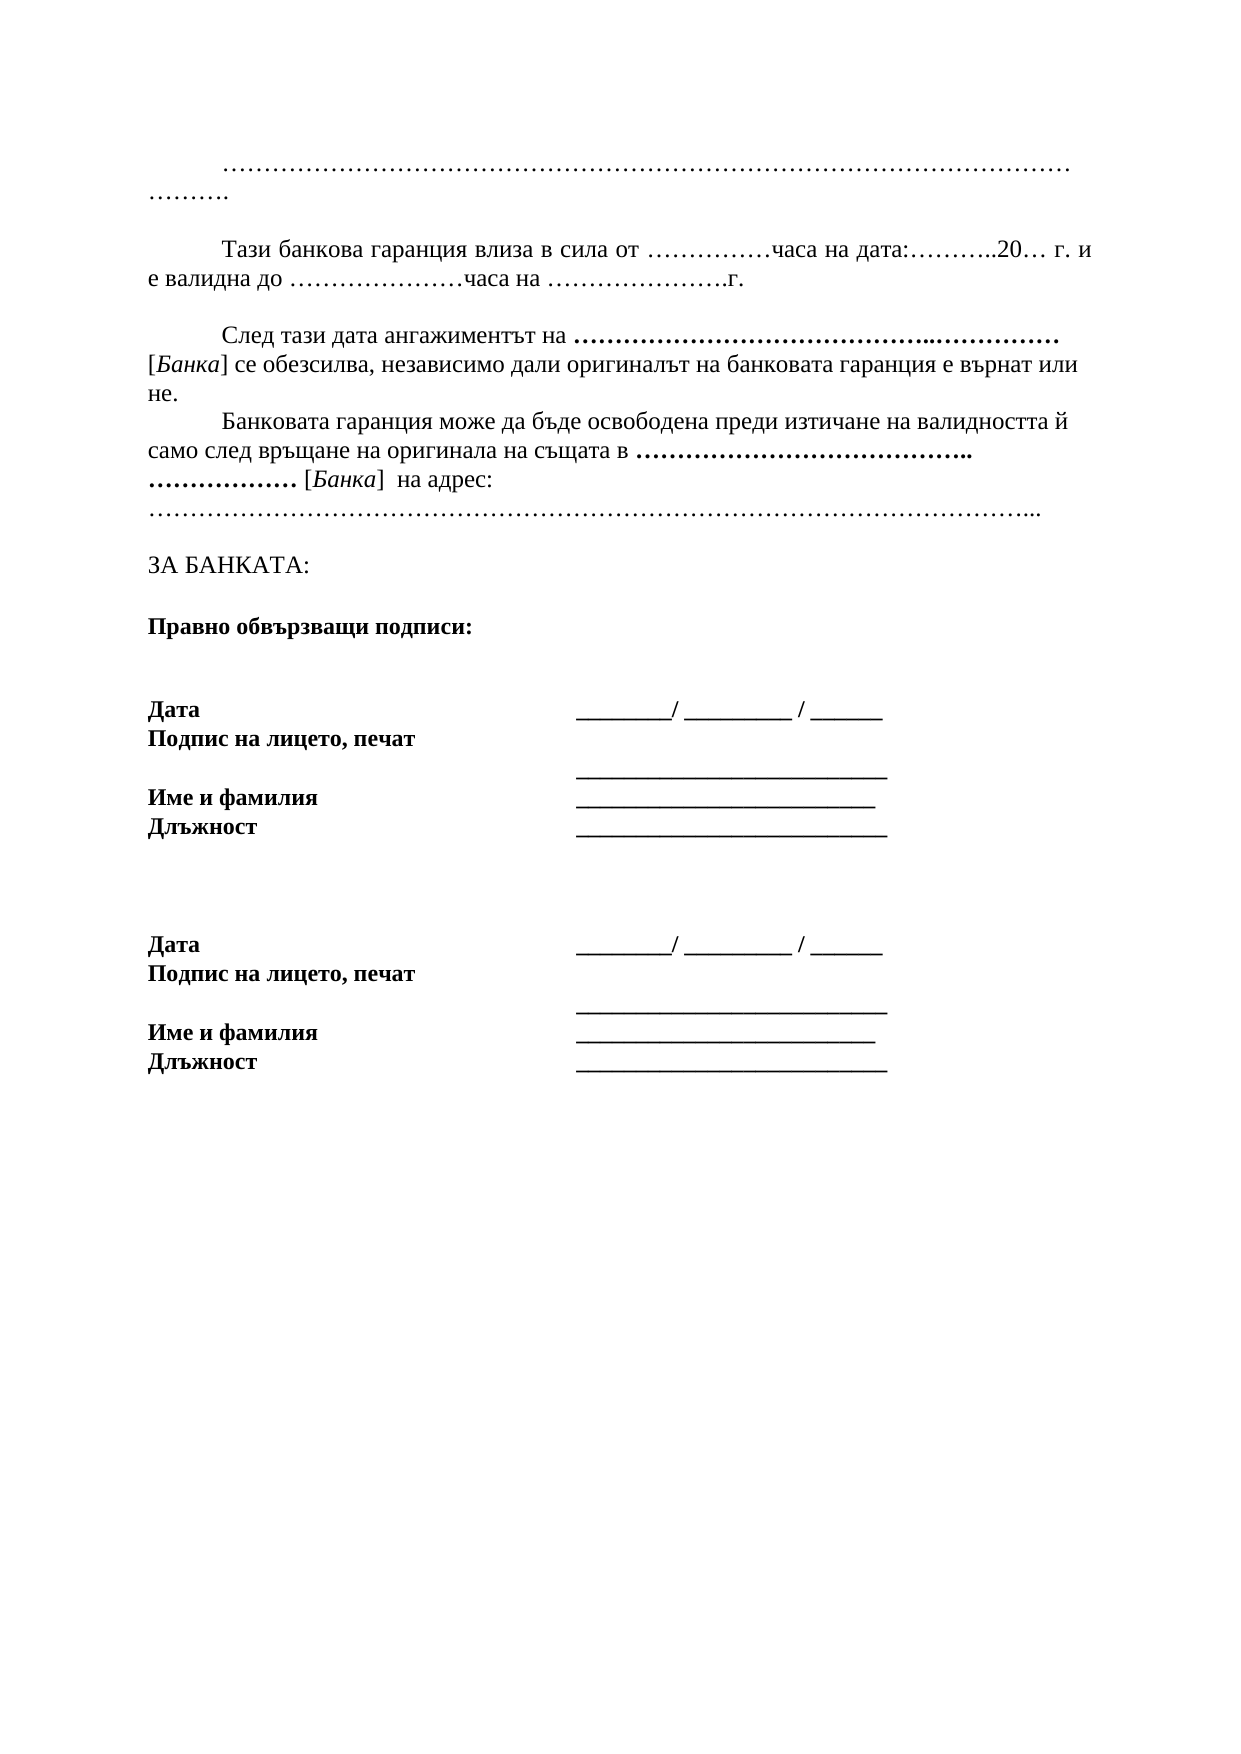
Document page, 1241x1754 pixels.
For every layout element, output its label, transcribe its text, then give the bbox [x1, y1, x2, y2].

table_cell Подпис на лицето, печат [136, 725, 565, 783]
text ЗА БАНКАТА: [148, 550, 1093, 579]
table_cell _________________________ [565, 783, 993, 812]
text …………………………………………………………………………………………………. [148, 148, 1093, 205]
table_cell _________________________ [565, 1018, 993, 1047]
text След тази дата ангажиментът на ……………………………………..……………[Банка] се обезсилва, независимо дали оригиналът на банковата гаранция е върнат или не. [148, 320, 1093, 406]
text Правно обвързващи подписи: [148, 612, 1093, 640]
table_header ________/ _________ / ______ [565, 930, 993, 959]
table_cell __________________________ [565, 960, 993, 1018]
table_cell Длъжност [136, 1047, 565, 1076]
table_cell __________________________ [565, 1047, 993, 1076]
text Тази банкова гаранция влиза в сила от ……………часа на дата:………..20… г. и е валидна до …………………часа на ………………….г. [148, 234, 1093, 291]
table_cell __________________________ [565, 725, 993, 783]
table_header ________/ _________ / ______ [565, 695, 993, 724]
table_header Дата [136, 930, 565, 959]
table_cell Име и фамилия [136, 783, 565, 812]
table_cell Подпис на лицето, печат [136, 960, 565, 1018]
table_cell Име и фамилия [136, 1018, 565, 1047]
table_cell __________________________ [565, 812, 993, 841]
table_cell Длъжност [136, 812, 565, 841]
table_header Дата [136, 695, 565, 724]
text Банковата гаранция може да бъде освободена преди изтичане на валидността й само след връщане на оригинала на същата в …………………………………..……………… [Банка] на адрес: ……………………………………………………………………………………………... [148, 406, 1093, 521]
